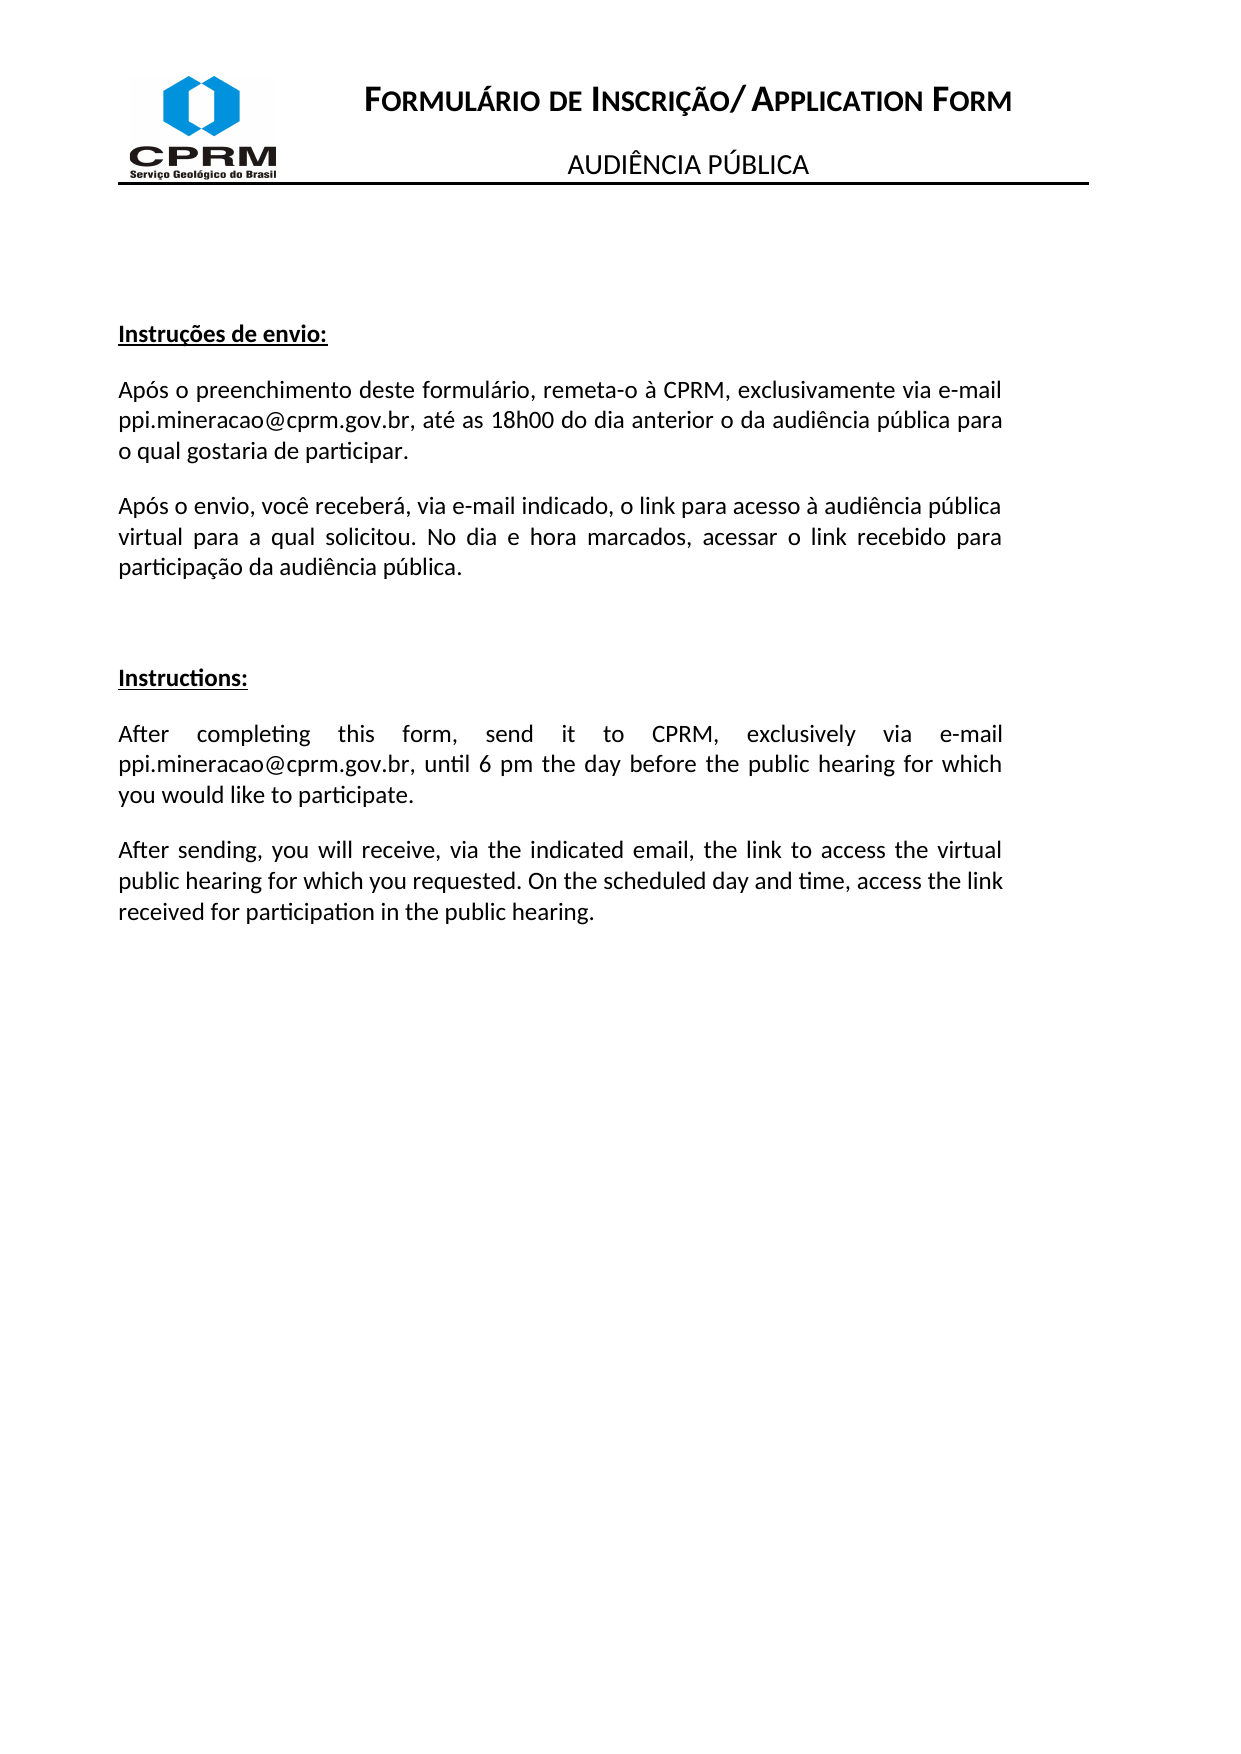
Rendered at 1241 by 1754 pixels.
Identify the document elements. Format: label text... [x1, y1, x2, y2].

text Após o envio, você receberá, via e-mail indicado, o link para acesso à audiência pública virtual para a qual solicitou. No dia e hora marcados, acessar o link recebido para participação da audiência pública. [118, 490, 1004, 582]
picture [129, 76, 276, 180]
text Instructions: [118, 662, 1004, 693]
text After sending, you will receive, via the indicated email, the link to access the virtual public hearing for which you requested. On the scheduled day and time, access the link received for participation in the public hearing. [118, 834, 1004, 926]
text Após o preenchimento deste formulário, remeta-o à CPRM, exclusivamente via e-mail ppi.mineracao@cprm.gov.br, até as 18h00 do dia anterior o da audiência pública para o qual gostaria de participar. [118, 374, 1004, 465]
text After completing this form, send it to CPRM, exclusively via e-mail ppi.mineracao@cprm.gov.br, until 6 pm the day before the public hearing for which you would like to participate. [118, 718, 1004, 809]
text Instruções de envio: [118, 318, 1004, 349]
